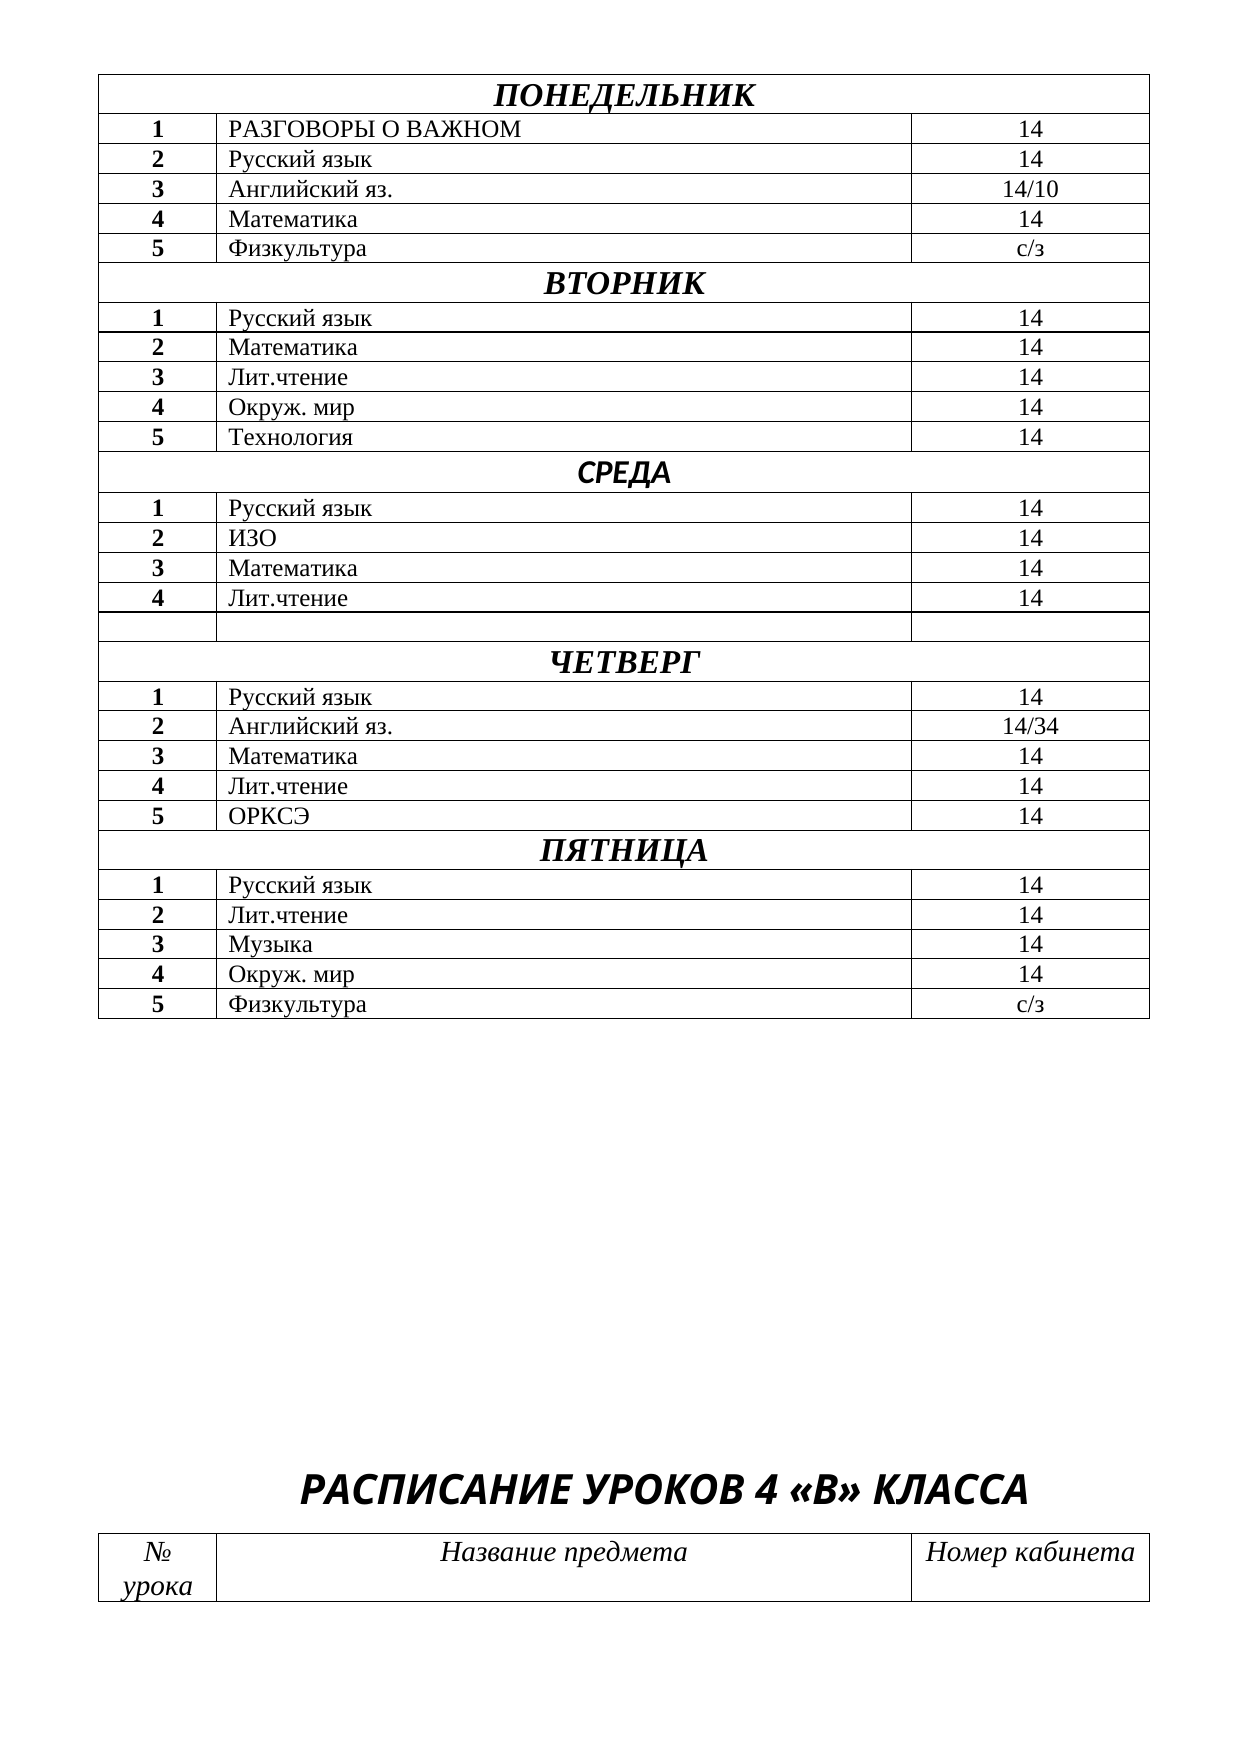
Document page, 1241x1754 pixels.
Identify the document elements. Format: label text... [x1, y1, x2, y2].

table_cell Русский язык [217, 870, 911, 899]
table_cell Физкультура [217, 234, 911, 262]
table_cell 3 [99, 174, 216, 203]
table_cell [912, 613, 1149, 641]
table_cell 5 [99, 234, 216, 262]
table_cell Лит.чтение [217, 900, 911, 928]
table_cell РАЗГОВОРЫ О ВАЖНОМ [217, 114, 911, 143]
table_cell 14 [912, 114, 1149, 143]
text РАСПИСАНИЕ УРОКОВ 4 «В» КЛАССА [177, 1459, 1152, 1516]
table_cell 3 [99, 741, 216, 770]
table_cell Музыка [217, 930, 911, 958]
table_cell 4 [99, 583, 216, 611]
table_cell 5 [99, 422, 216, 451]
table_cell 14 [912, 204, 1149, 232]
table_cell 3 [99, 553, 216, 582]
table_cell 1 [99, 870, 216, 899]
table_cell 14 [912, 553, 1149, 582]
table_cell Математика [217, 553, 911, 582]
table_cell 4 [99, 392, 216, 421]
table_cell 1 [99, 114, 216, 143]
table_cell ВТОРНИК [99, 263, 1149, 302]
table_cell ПОНЕДЕЛЬНИК [99, 75, 1149, 113]
table_cell 4 [99, 959, 216, 988]
table_cell 14 [912, 493, 1149, 522]
table_cell [99, 613, 216, 641]
table_cell 14 [912, 362, 1149, 391]
table_cell Лит.чтение [217, 771, 911, 800]
table_cell Физкультура [217, 989, 911, 1018]
table_cell 14 [912, 144, 1149, 173]
table_cell 3 [99, 930, 216, 958]
table_cell ИЗО [217, 523, 911, 552]
table_cell 14 [912, 801, 1149, 829]
table_cell 14/10 [912, 174, 1149, 203]
table_cell 14 [912, 930, 1149, 958]
table_cell Русский язык [217, 493, 911, 522]
table_cell 1 [99, 682, 216, 710]
table_cell Окруж. мир [217, 959, 911, 988]
table_cell с/з [912, 234, 1149, 262]
table_cell Технология [217, 422, 911, 451]
table_cell 14 [912, 771, 1149, 800]
table_cell 14 [912, 682, 1149, 710]
table_cell 5 [99, 989, 216, 1018]
table_cell Английский яз. [217, 174, 911, 203]
table_cell Окруж. мир [217, 392, 911, 421]
table_cell с/з [912, 989, 1149, 1018]
table_cell Математика [217, 333, 911, 361]
table_cell Математика [217, 741, 911, 770]
table_cell 14 [912, 303, 1149, 331]
table_cell 4 [99, 771, 216, 800]
table_cell Русский язык [217, 303, 911, 331]
table_cell 14 [912, 333, 1149, 361]
table_cell 3 [99, 362, 216, 391]
table_cell Русский язык [217, 144, 911, 173]
table_header № урока [99, 1534, 216, 1601]
table_cell ОРКСЭ [217, 801, 911, 829]
table_header Название предмета [217, 1534, 911, 1601]
table_cell 14/34 [912, 711, 1149, 740]
table_cell 14 [912, 422, 1149, 451]
table_cell 14 [912, 900, 1149, 928]
table_cell 2 [99, 333, 216, 361]
table_header Номер кабинета [912, 1534, 1149, 1601]
table_cell 14 [912, 870, 1149, 899]
table_cell 14 [912, 583, 1149, 611]
table_cell Английский яз. [217, 711, 911, 740]
table_cell Математика [217, 204, 911, 232]
table_cell Лит.чтение [217, 362, 911, 391]
table_cell ЧЕТВЕРГ [99, 642, 1149, 681]
table_cell 14 [912, 392, 1149, 421]
table_cell 14 [912, 959, 1149, 988]
table_cell 1 [99, 493, 216, 522]
table_cell 2 [99, 144, 216, 173]
table_cell 14 [912, 523, 1149, 552]
table_cell 1 [99, 303, 216, 331]
table_cell 2 [99, 523, 216, 552]
table_cell 2 [99, 900, 216, 928]
table_cell [217, 613, 911, 641]
table_cell 4 [99, 204, 216, 232]
table_cell 5 [99, 801, 216, 829]
table_cell СРЕДА [99, 452, 1149, 492]
table_cell Русский язык [217, 682, 911, 710]
table_cell Лит.чтение [217, 583, 911, 611]
table_cell 14 [912, 741, 1149, 770]
table_cell ПЯТНИЦА [99, 831, 1149, 869]
table_cell 2 [99, 711, 216, 740]
